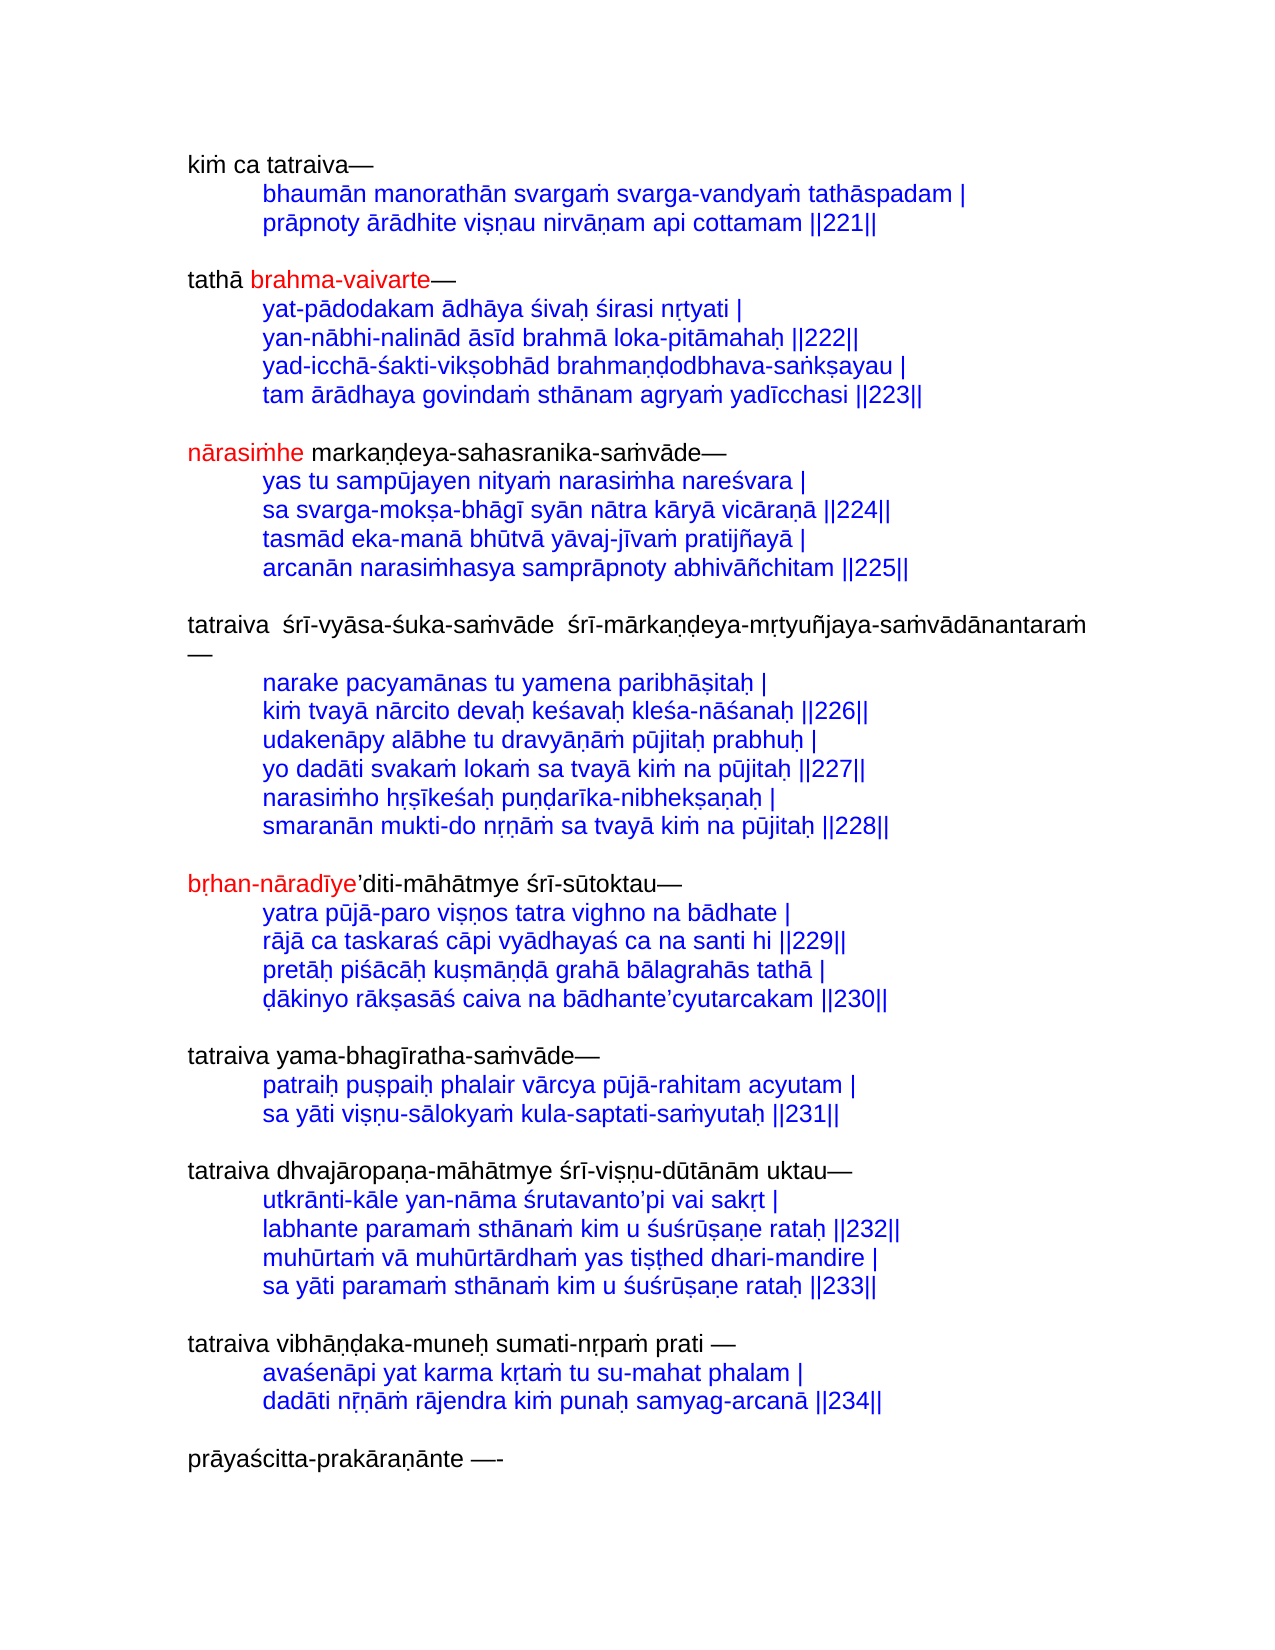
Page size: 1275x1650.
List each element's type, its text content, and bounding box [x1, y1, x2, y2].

text narasiṁho hṛṣīkeśaḥ puṇḍarīka-nibhekṣaṇaḥ | [262, 782, 1087, 811]
text dadāti nṝṇāṁ rājendra kiṁ punaḥ samyag-arcanā ||234|| [262, 1386, 1087, 1415]
text bṛhan-nāradīye’diti-māhātmye śrī-sūtoktau— [187, 869, 1087, 897]
text narake pacyamānas tu yamena paribhāṣitaḥ | [262, 667, 1087, 696]
text tathā brahma-vaivarte— [187, 265, 1087, 294]
text yas tu sampūjayen nityaṁ narasiṁha nareśvara | [262, 466, 1087, 495]
text yan-nābhi-nalinād āsīd brahmā loka-pitāmahaḥ ||222|| [262, 322, 1087, 351]
text prāyaścitta-prakāraṇānte —- [187, 1444, 1087, 1472]
text tam ārādhaya govindaṁ sthānam agryaṁ yadīcchasi ||223|| [262, 380, 1087, 409]
text kiṁ ca tatraiva— [187, 150, 1087, 179]
text tatraiva vibhāṇḍaka-muneḥ sumati-nṛpaṁ prati — [187, 1329, 1087, 1357]
text utkrānti-kāle yan-nāma śrutavanto’pi vai sakṛt | [262, 1185, 1087, 1214]
text tatraiva śrī-vyāsa-śuka-saṁvāde śrī-mārkaṇḍeya-mṛtyuñjaya-saṁvādānantaraṁ— [187, 610, 1087, 667]
text tasmād eka-manā bhūtvā yāvaj-jīvaṁ pratijñayā | [262, 524, 1087, 552]
text yat-pādodakam ādhāya śivaḥ śirasi nṛtyati | [262, 294, 1087, 322]
text kiṁ tvayā nārcito devaḥ keśavaḥ kleśa-nāśanaḥ ||226|| [262, 696, 1087, 725]
text ḍākinyo rākṣasāś caiva na bādhante’cyutarcakam ||230|| [262, 984, 1087, 1012]
text sa svarga-mokṣa-bhāgī syān nātra kāryā vicāraṇā ||224|| [262, 495, 1087, 524]
text pretāḥ piśācāḥ kuṣmāṇḍā grahā bālagrahās tathā | [262, 955, 1087, 984]
text yatra pūjā-paro viṣṇos tatra vighno na bādhate | [262, 897, 1087, 926]
text nārasiṁhe markaṇḍeya-sahasranika-saṁvāde— [187, 437, 1087, 466]
text prāpnoty ārādhite viṣṇau nirvāṇam api cottamam ||221|| [262, 207, 1087, 236]
text sa yāti paramaṁ sthānaṁ kim u śuśrūṣaṇe rataḥ ||233|| [262, 1271, 1087, 1300]
text arcanān narasiṁhasya samprāpnoty abhivāñchitam ||225|| [262, 552, 1087, 581]
text avaśenāpi yat karma kṛtaṁ tu su-mahat phalam | [262, 1357, 1087, 1386]
text udakenāpy alābhe tu dravyāṇāṁ pūjitaḥ prabhuḥ | [262, 725, 1087, 754]
text labhante paramaṁ sthānaṁ kim u śuśrūṣaṇe rataḥ ||232|| [262, 1214, 1087, 1242]
text patraiḥ puṣpaiḥ phalair vārcya pūjā-rahitam acyutam | [262, 1070, 1087, 1099]
text yad-icchā-śakti-vikṣobhād brahmaṇḍodbhava-saṅkṣayau | [262, 351, 1087, 380]
text sa yāti viṣṇu-sālokyaṁ kula-saptati-saṁyutaḥ ||231|| [262, 1099, 1087, 1127]
text muhūrtaṁ vā muhūrtārdhaṁ yas tiṣṭhed dhari-mandire | [262, 1242, 1087, 1271]
text tatraiva dhvajāropaṇa-māhātmye śrī-viṣṇu-dūtānām uktau— [187, 1156, 1087, 1185]
text tatraiva yama-bhagīratha-saṁvāde— [187, 1041, 1087, 1070]
text yo dadāti svakaṁ lokaṁ sa tvayā kiṁ na pūjitaḥ ||227|| [262, 754, 1087, 782]
text smaranān mukti-do nṛṇāṁ sa tvayā kiṁ na pūjitaḥ ||228|| [262, 811, 1087, 840]
text bhaumān manorathān svargaṁ svarga-vandyaṁ tathāspadam | [262, 179, 1087, 207]
text rājā ca taskaraś cāpi vyādhayaś ca na santi hi ||229|| [262, 926, 1087, 955]
